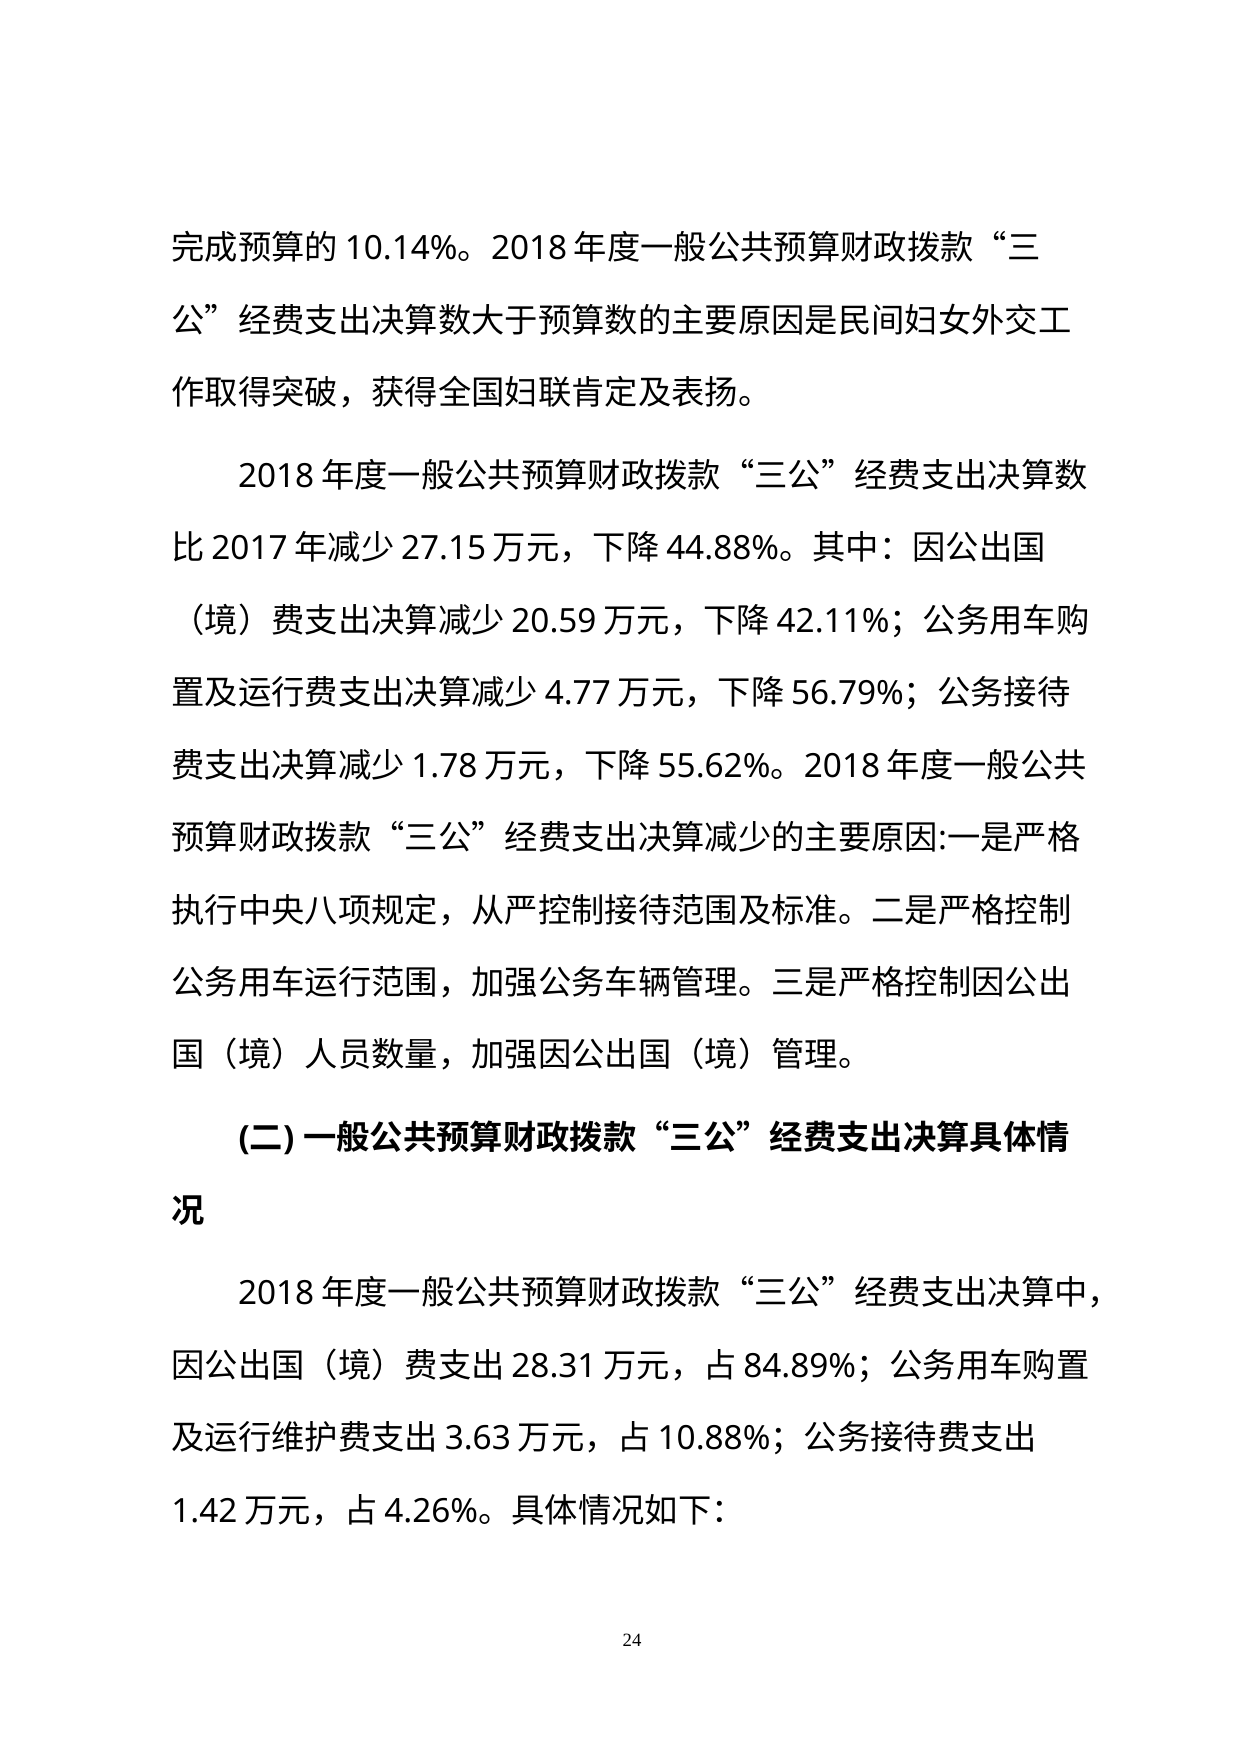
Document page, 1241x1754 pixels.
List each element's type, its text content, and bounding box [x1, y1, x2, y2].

text 2018年度一般公共预算财政拨款“三公”经费支出决算数比2017年减少27.15万元，下降44.88%。其中：因公出国（境）费支出决算减少20.59万元，下降42.11%；公务用车购置及运行费支出决算减少4.77万元，下降56.79%；公务接待费支出决算减少1.78万元，下降55.62%。2018年度一般公共预算财政拨款“三公”经费支出决算减少的主要原因:一是严格执行中央八项规定，从严控制接待范围及标准。二是严格控制公务用车运行范围，加强公务车辆管理。三是严格控制因公出国（境）人员数量，加强因公出国（境）管理。 [171, 448, 1092, 1076]
text (二) 一般公共预算财政拨款“三公”经费支出决算具体情况 [171, 1111, 1092, 1232]
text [171, 221, 1092, 414]
text 2018年度一般公共预算财政拨款“三公”经费支出决算中，因公出国（境）费支出28.31万元，占84.89%；公务用车购置及运行维护费支出3.63万元，占10.88%；公务接待费支出1.42万元，占4.26%。具体情况如下： [171, 1266, 1092, 1532]
